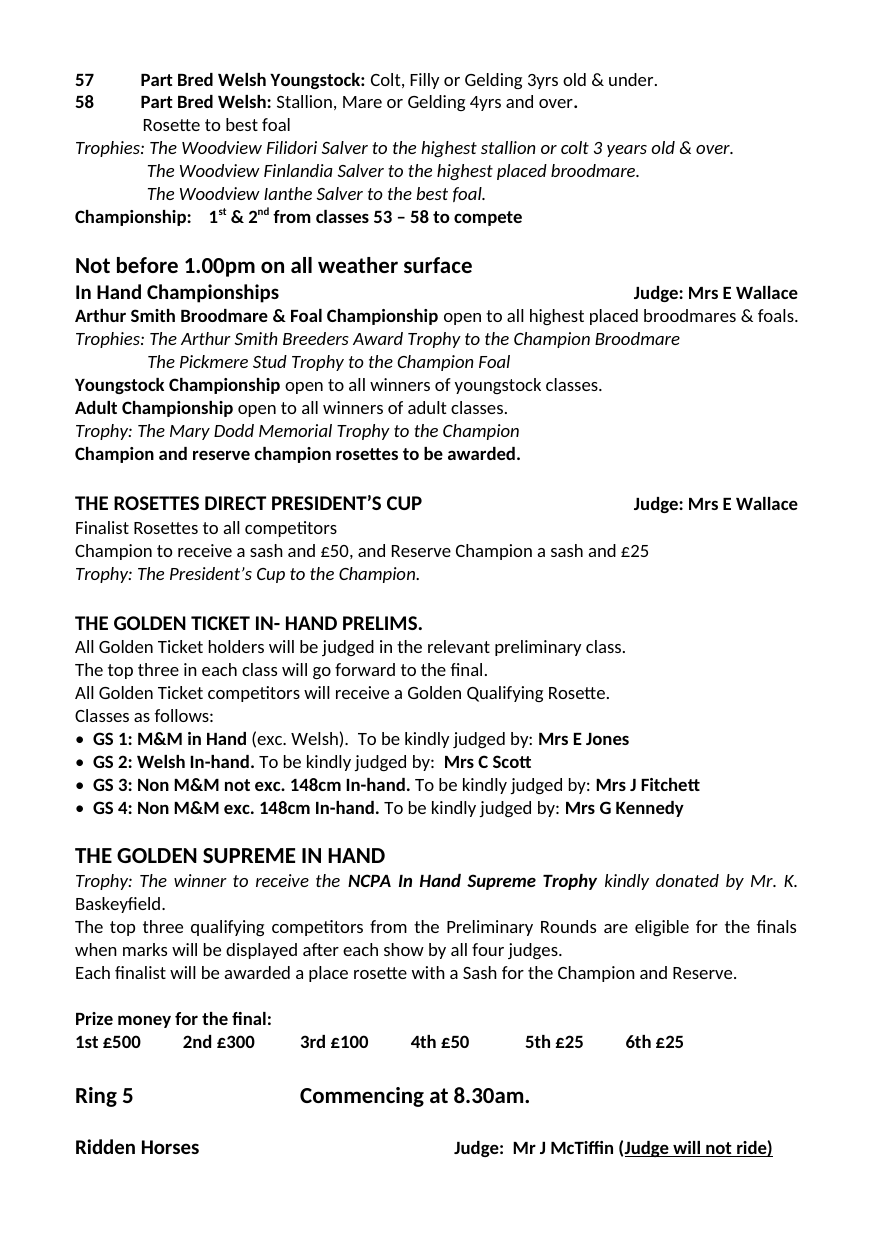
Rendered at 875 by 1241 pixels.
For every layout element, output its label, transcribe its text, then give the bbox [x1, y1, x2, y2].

text All Golden Ticket competitors will receive a Golden Qualifying Rosette. [75, 681, 799, 704]
text Youngstock Championship open to all winners of youngstock classes. [75, 373, 799, 396]
text • GS 2: Welsh In-hand. To be kindly judged by: Mrs C Scott [75, 750, 799, 773]
text The Woodview Ianthe Salver to the best foal. [75, 182, 799, 205]
text Finalist Rosettes to all competitors [75, 516, 799, 539]
text THE GOLDEN SUPREME IN HAND [75, 842, 799, 870]
text Rosette to best foal [75, 114, 799, 137]
text • GS 3: Non M&M not exc. 148cm In-hand. To be kindly judged by: Mrs J Fitchett [75, 773, 799, 796]
text Champion to receive a sash and £50, and Reserve Champion a sash and £25 [75, 539, 799, 562]
text Classes as follows: [75, 704, 799, 727]
text Adult Championship open to all winners of adult classes. [75, 396, 799, 419]
text Championship: 1st & 2nd from classes 53 – 58 to compete [75, 205, 799, 228]
text 58 Part Bred Welsh: Stallion, Mare or Gelding 4yrs and over. [75, 91, 799, 114]
text Trophy: The Mary Dodd Memorial Trophy to the Champion [75, 419, 799, 442]
text THE GOLDEN TICKET IN- HAND PRELIMS. [75, 610, 799, 635]
text 1st £500 2nd £300 3rd £100 4th £50 5th £25 6th £25 [75, 1030, 799, 1053]
text Prize money for the final: [75, 1007, 799, 1030]
text • GS 1: M&M in Hand (exc. Welsh). To be kindly judged by: Mrs E Jones [75, 727, 799, 750]
text The top three qualifying competitors from the Preliminary Rounds are eligible for the finals when marks will be displayed after each show by all four judges. [75, 916, 799, 961]
text 57 Part Bred Welsh Youngstock: Colt, Filly or Gelding 3yrs old & under. [75, 68, 799, 91]
text Each finalist will be awarded a place rosette with a Sash for the Champion and Reserve. [75, 961, 799, 984]
text The Pickmere Stud Trophy to the Champion Foal [75, 350, 799, 373]
text The top three in each class will go forward to the final. [75, 658, 799, 681]
text Trophies: The Woodview Filidori Salver to the highest stallion or colt 3 years old & over. [75, 137, 799, 159]
text THE ROSETTES DIRECT PRESIDENT’S CUP Judge: Mrs E Wallace [75, 490, 799, 516]
text In Hand Championships Judge: Mrs E Wallace [75, 279, 799, 304]
text • GS 4: Non M&M exc. 148cm In-hand. To be kindly judged by: Mrs G Kennedy [75, 796, 799, 819]
text Not before 1.00pm on all weather surface [75, 251, 799, 279]
text Arthur Smith Broodmare & Foal Championship open to all highest placed broodmares & foals. Trophies: The Arthur Smith Breeders Award Trophy to the Champion Broodmare [75, 304, 799, 350]
text The Woodview Finlandia Salver to the highest placed broodmare. [75, 159, 799, 182]
text Trophy: The winner to receive the NCPA In Hand Supreme Trophy kindly donated by Mr. K. Baskeyfield. [75, 870, 799, 916]
text Champion and reserve champion rosettes to be awarded. [75, 442, 799, 465]
text Ridden Horses Judge: Mr J McTiffin (Judge will not ride) [75, 1134, 799, 1160]
text Ring 5 Commencing at 8.30am. [75, 1081, 799, 1109]
text Trophy: The President’s Cup to the Champion. [75, 562, 799, 584]
text All Golden Ticket holders will be judged in the relevant preliminary class. [75, 635, 799, 658]
